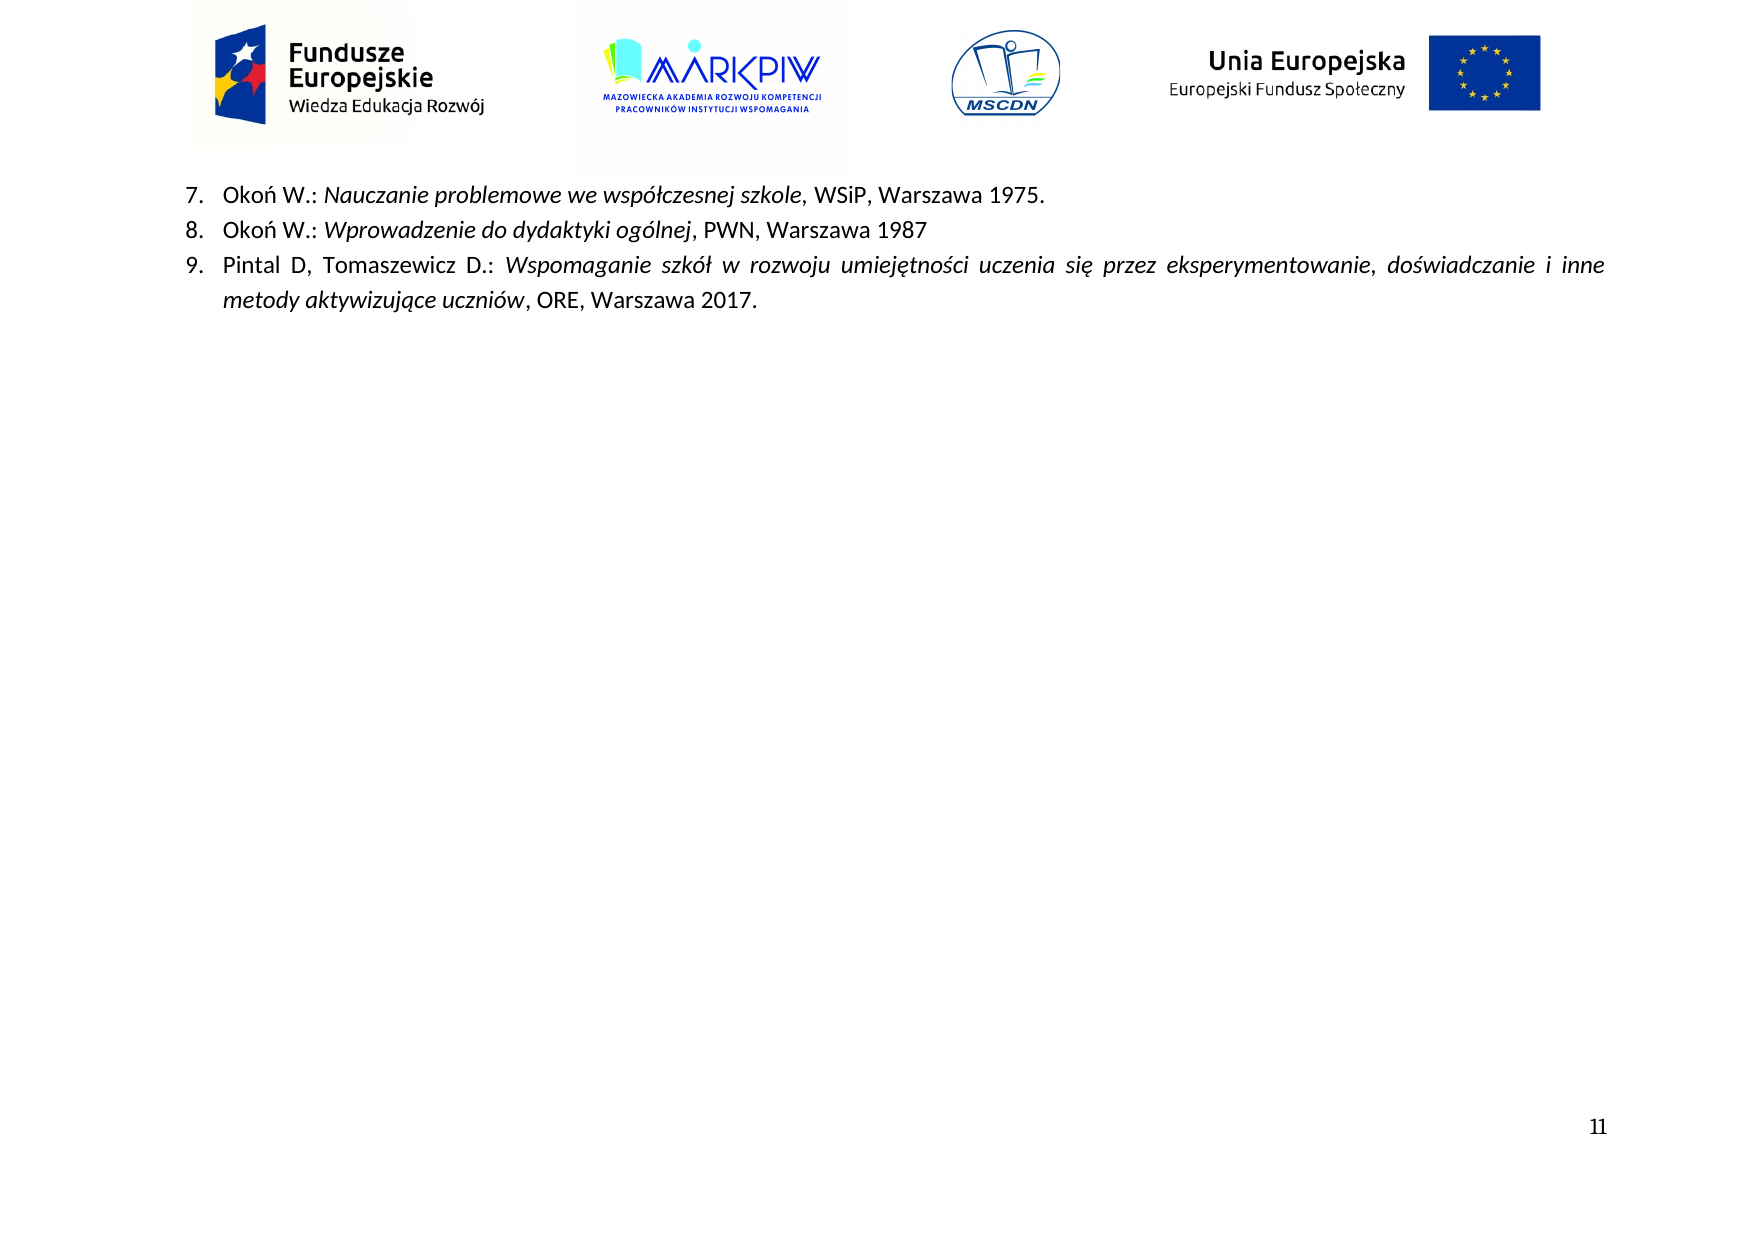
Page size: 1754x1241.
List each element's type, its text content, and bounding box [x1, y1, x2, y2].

list Okoń W.: Nauczanie problemowe we współczesnej szkole, WSiP, Warszawa 1975. [185, 179, 1606, 210]
list Okoń W.: Wprowadzenie do dydaktyki ogólnej, PWN, Warszawa 1987 [185, 214, 1606, 245]
picture [951, 30, 1061, 130]
list Pintal D, Tomaszewicz D.: Wspomaganie szkół w rozwoju umiejętności uczenia się przez eksperymentowanie, doświadczanie i inne metody aktywizujące uczniów, ORE, Warszawa 2017. [185, 249, 1606, 315]
picture [571, 0, 853, 175]
picture [1145, 11, 1564, 135]
picture [190, 0, 508, 149]
